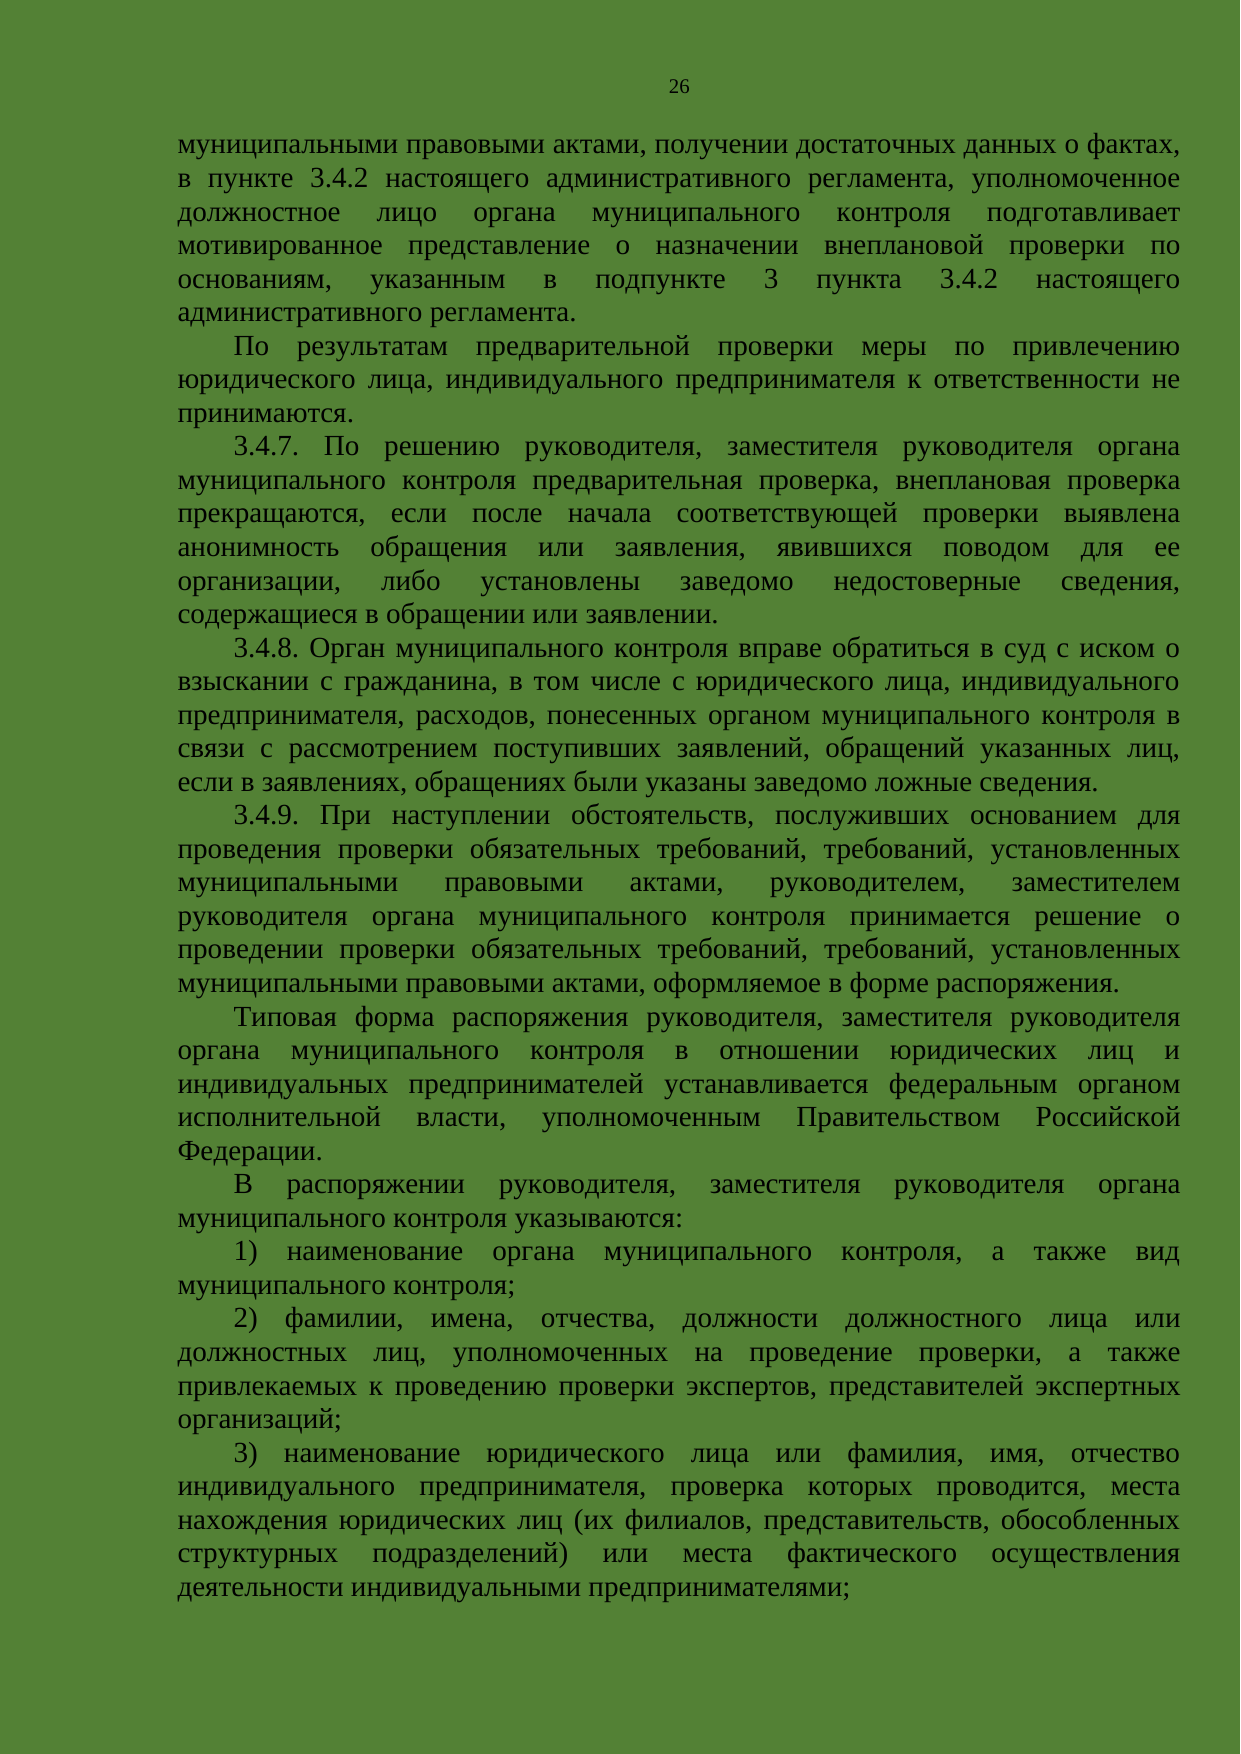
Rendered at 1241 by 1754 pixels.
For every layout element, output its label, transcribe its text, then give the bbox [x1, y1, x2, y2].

text 2) фамилии, имена, отчества, должности должностного лица или должностных лиц, уполномоченных на проведение проверки, а также привлекаемых к проведению проверки экспертов, представителей экспертных организаций; [177, 1301, 1181, 1435]
text 3.4.7. По решению руководителя, заместителя руководителя органа муниципального контроля предварительная проверка, внеплановая проверка прекращаются, если после начала соответствующей проверки выявлена анонимность обращения или заявления, явившихся поводом для ее организации, либо установлены заведомо недостоверные сведения, содержащиеся в обращении или заявлении. [177, 428, 1181, 630]
text 3) наименование юридического лица или фамилия, имя, отчество индивидуального предпринимателя, проверка которых проводится, места нахождения юридических лиц (их филиалов, представительств, обособленных структурных подразделений) или места фактического осуществления деятельности индивидуальными предпринимателями; [177, 1435, 1181, 1602]
text 3.4.8. Орган муниципального контроля вправе обратиться в суд с иском о взыскании с гражданина, в том числе с юридического лица, индивидуального предпринимателя, расходов, понесенных органом муниципального контроля в связи с рассмотрением поступивших заявлений, обращений указанных лиц, если в заявлениях, обращениях были указаны заведомо ложные сведения. [177, 630, 1181, 797]
text 1) наименование органа муниципального контроля, а также вид муниципального контроля; [177, 1233, 1181, 1301]
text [177, 127, 1181, 328]
text 3.4.9. При наступлении обстоятельств, послуживших основанием для проведения проверки обязательных требований, требований, установленных муниципальными правовыми актами, руководителем, заместителем руководителя органа муниципального контроля принимается решение о проведении проверки обязательных требований, требований, установленных муниципальными правовыми актами, оформляемое в форме распоряжения. [177, 797, 1181, 999]
text По результатам предварительной проверки меры по привлечению юридического лица, индивидуального предпринимателя к ответственности не принимаются. [177, 328, 1181, 428]
text В распоряжении руководителя, заместителя руководителя органа муниципального контроля указываются: [177, 1166, 1181, 1233]
text Типовая форма распоряжения руководителя, заместителя руководителя органа муниципального контроля в отношении юридических лиц и индивидуальных предпринимателей устанавливается федеральным органом исполнительной власти, уполномоченным Правительством Российской Федерации. [177, 999, 1181, 1166]
